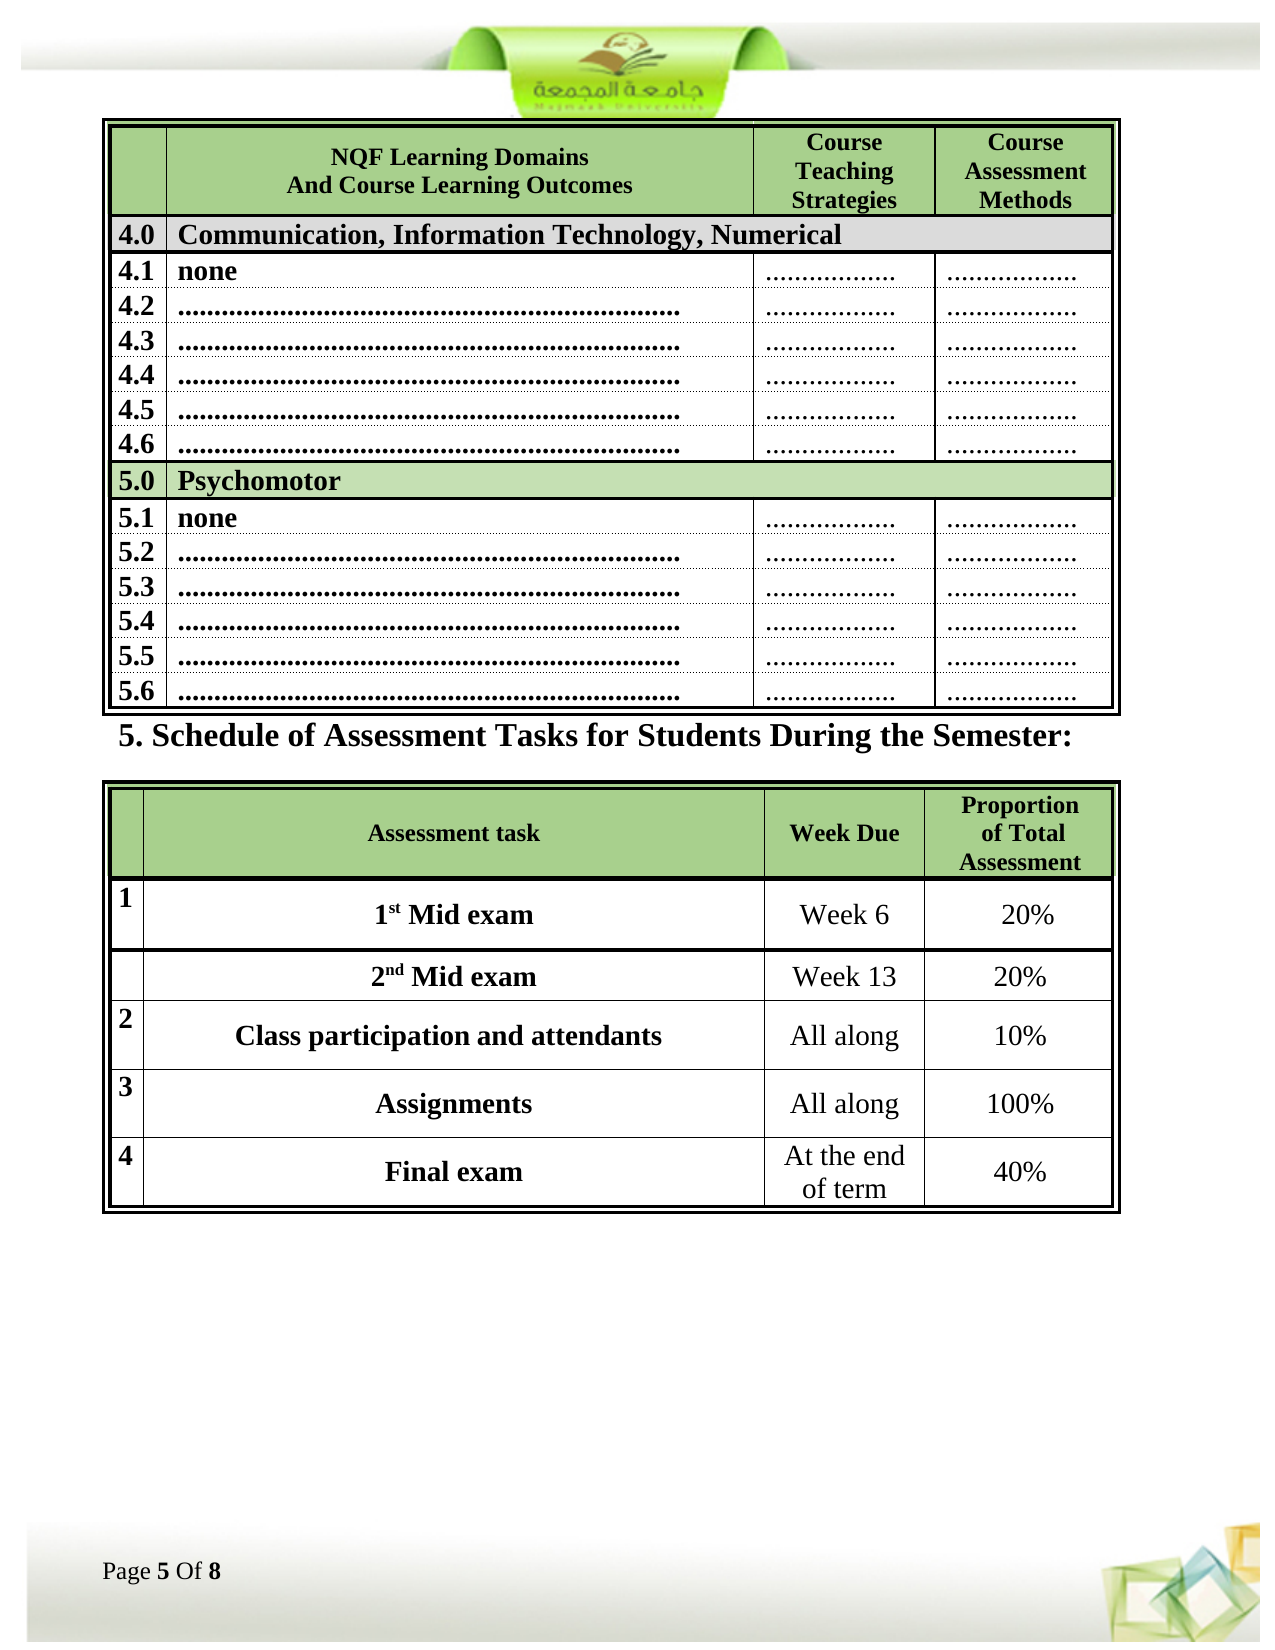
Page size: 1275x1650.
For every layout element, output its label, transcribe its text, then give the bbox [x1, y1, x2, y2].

table_cell 4.5 [112, 391, 166, 425]
table_cell .................. [754, 425, 934, 460]
table_cell .................. [754, 533, 934, 568]
table_header Proportion of Total Assessment [924, 784, 1116, 876]
table_cell .................. [936, 356, 1111, 391]
table_cell .................. [936, 322, 1111, 356]
table_cell ..................................................................... [167, 425, 753, 460]
table_cell 1st Mid exam [144, 881, 764, 948]
table_cell none [167, 254, 753, 287]
table_cell All along [765, 1070, 924, 1137]
table_cell 5.1 [112, 500, 166, 533]
table_cell At the end of term [765, 1138, 924, 1205]
table_header Course Assessment Methods [935, 121, 1116, 214]
table_cell .................. [754, 637, 934, 672]
table_header NQF Learning Domains And Course Learning Outcomes [167, 128, 753, 214]
table_cell 40% [925, 1138, 1111, 1205]
table_cell 3 [112, 1070, 143, 1137]
table_cell 5.2 [112, 533, 166, 568]
table_cell Assignments [144, 1070, 764, 1137]
table_cell 4.3 [112, 322, 166, 356]
text 5. Schedule of Assessment Tasks for Students During the Semester: [118, 716, 1127, 754]
table_cell 1 [112, 881, 143, 948]
table_cell .................. [754, 672, 934, 706]
table_cell 5.6 [112, 672, 166, 706]
table_cell ..................................................................... [167, 603, 753, 637]
table_cell 4.0 [112, 217, 166, 250]
table_cell ..................................................................... [167, 287, 753, 322]
table_cell .................. [754, 391, 934, 425]
table_cell .................. [754, 603, 934, 637]
table_cell All along [765, 1001, 924, 1068]
table_cell 4.6 [112, 425, 166, 460]
table_header [107, 784, 143, 876]
table_cell ..................................................................... [167, 672, 753, 706]
table_cell .................. [936, 391, 1111, 425]
table_cell .................. [936, 637, 1111, 672]
table_cell .................. [936, 672, 1111, 706]
table_header [107, 121, 166, 214]
table_cell .................. [936, 287, 1111, 322]
table_cell .................. [936, 603, 1111, 637]
table_cell 4.2 [112, 287, 166, 322]
table_cell .................. [754, 287, 934, 322]
table_cell Communication, Information Technology, Numerical [167, 217, 1111, 250]
table_cell 20% [925, 881, 1111, 948]
table_cell 5.0 [112, 463, 166, 497]
table_cell Final exam [144, 1138, 764, 1205]
table_cell .................. [936, 500, 1111, 533]
table_cell Week 6 [765, 881, 924, 948]
table_header Course Teaching Strategies [754, 128, 934, 214]
table_cell Class participation and attendants [144, 1001, 764, 1068]
table_cell ..................................................................... [167, 533, 753, 568]
table_cell 4.4 [112, 356, 166, 391]
table_cell 100% [925, 1070, 1111, 1137]
table_cell ..................................................................... [167, 568, 753, 602]
table_cell .................. [936, 568, 1111, 602]
table_cell 4.1 [112, 254, 166, 287]
table_cell .................. [936, 425, 1111, 460]
table_cell ..................................................................... [167, 322, 753, 356]
table_header Week Due [765, 790, 924, 876]
table_cell .................. [936, 254, 1111, 287]
table_cell Psychomotor [167, 463, 1111, 497]
table_cell 20% [925, 952, 1111, 1000]
table_cell none [167, 500, 753, 533]
table_cell [112, 952, 143, 1000]
table_cell .................. [754, 356, 934, 391]
table_cell 5.5 [112, 637, 166, 672]
table_cell .................. [754, 500, 934, 533]
table_cell .................. [936, 533, 1111, 568]
table_cell ..................................................................... [167, 356, 753, 391]
table_cell 10% [925, 1001, 1111, 1068]
table_cell .................. [754, 568, 934, 602]
table_header Assessment task [144, 790, 764, 876]
table_cell Week 13 [765, 952, 924, 1000]
picture [21, 20, 1260, 1642]
table_cell .................. [754, 322, 934, 356]
table_cell 4 [112, 1138, 143, 1205]
table_cell ..................................................................... [167, 637, 753, 672]
table_cell 5.3 [112, 568, 166, 602]
table_cell 2 [112, 1001, 143, 1068]
table_cell ..................................................................... [167, 391, 753, 425]
table_cell .................. [754, 254, 934, 287]
table_cell 2nd Mid exam [144, 952, 764, 1000]
table_cell 5.4 [112, 603, 166, 637]
